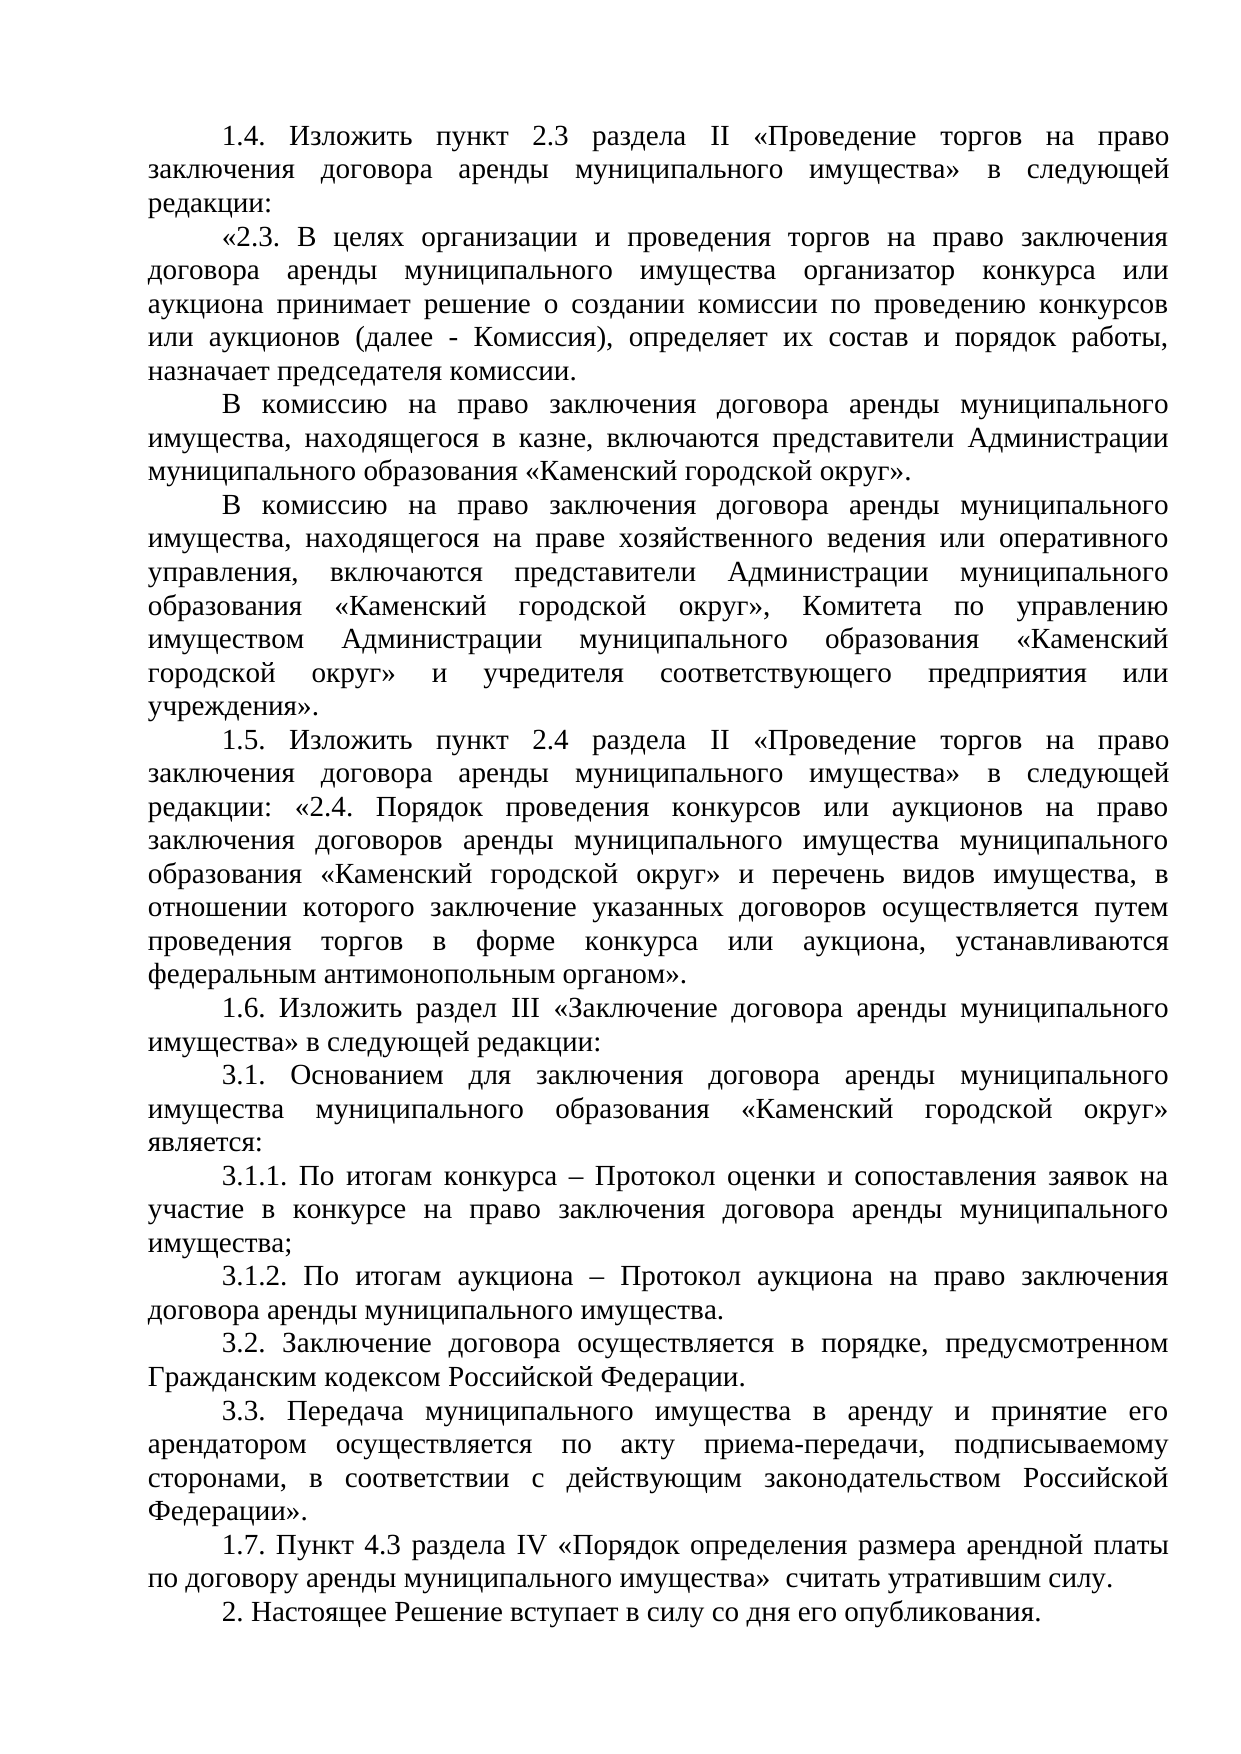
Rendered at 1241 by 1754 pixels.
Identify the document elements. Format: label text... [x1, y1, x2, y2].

text 3.1.2. По итогам аукциона – Протокол аукциона на право заключения договора аренды муниципального имущества. [148, 1258, 1169, 1326]
text 1.7. Пункт 4.3 раздела IV «Порядок определения размера арендной платы по договору аренды муниципального имущества» считать утратившим силу. [148, 1527, 1169, 1594]
text 3.1. Основанием для заключения договора аренды муниципального имущества муниципального образования «Каменский городской округ» является: [148, 1057, 1169, 1158]
text В комиссию на право заключения договора аренды муниципального имущества, находящегося в казне, включаются представители Администрации муниципального образования «Каменский городской округ». [148, 386, 1169, 487]
text 2. Настоящее Решение вступает в силу со дня его опубликования. [148, 1594, 1169, 1627]
text 3.2. Заключение договора осуществляется в порядке, предусмотренном Гражданским кодексом Российской Федерации. [148, 1326, 1169, 1393]
text 3.3. Передача муниципального имущества в аренду и принятие его арендатором осуществляется по акту приема-передачи, подписываемому сторонами, в соответствии с действующим законодательством Российской Федерации». [148, 1393, 1169, 1527]
text «2.3. В целях организации и проведения торгов на право заключения договора аренды муниципального имущества организатор конкурса или аукциона принимает решение о создании комиссии по проведению конкурсов или аукционов (далее - Комиссия), определяет их состав и порядок работы, назначает председателя комиссии. [148, 219, 1169, 386]
text 3.1.1. По итогам конкурса – Протокол оценки и сопоставления заявок на участие в конкурсе на право заключения договора аренды муниципального имущества; [148, 1158, 1169, 1258]
text 1.4. Изложить пункт 2.3 раздела II «Проведение торгов на право заключения договора аренды муниципального имущества» в следующей редакции: [148, 118, 1169, 219]
text В комиссию на право заключения договора аренды муниципального имущества, находящегося на праве хозяйственного ведения или оперативного управления, включаются представители Администрации муниципального образования «Каменский городской округ», Комитета по управлению имуществом Администрации муниципального образования «Каменский городской округ» и учредителя соответствующего предприятия или учреждения». [148, 487, 1169, 722]
text 1.5. Изложить пункт 2.4 раздела II «Проведение торгов на право заключения договора аренды муниципального имущества» в следующей редакции: «2.4. Порядок проведения конкурсов или аукционов на право заключения договоров аренды муниципального имущества муниципального образования «Каменский городской округ» и перечень видов имущества, в отношении которого заключение указанных договоров осуществляется путем проведения торгов в форме конкурса или аукциона, устанавливаются федеральным антимонопольным органом». [148, 722, 1169, 990]
text 1.6. Изложить раздел III «Заключение договора аренды муниципального имущества» в следующей редакции: [148, 990, 1169, 1057]
